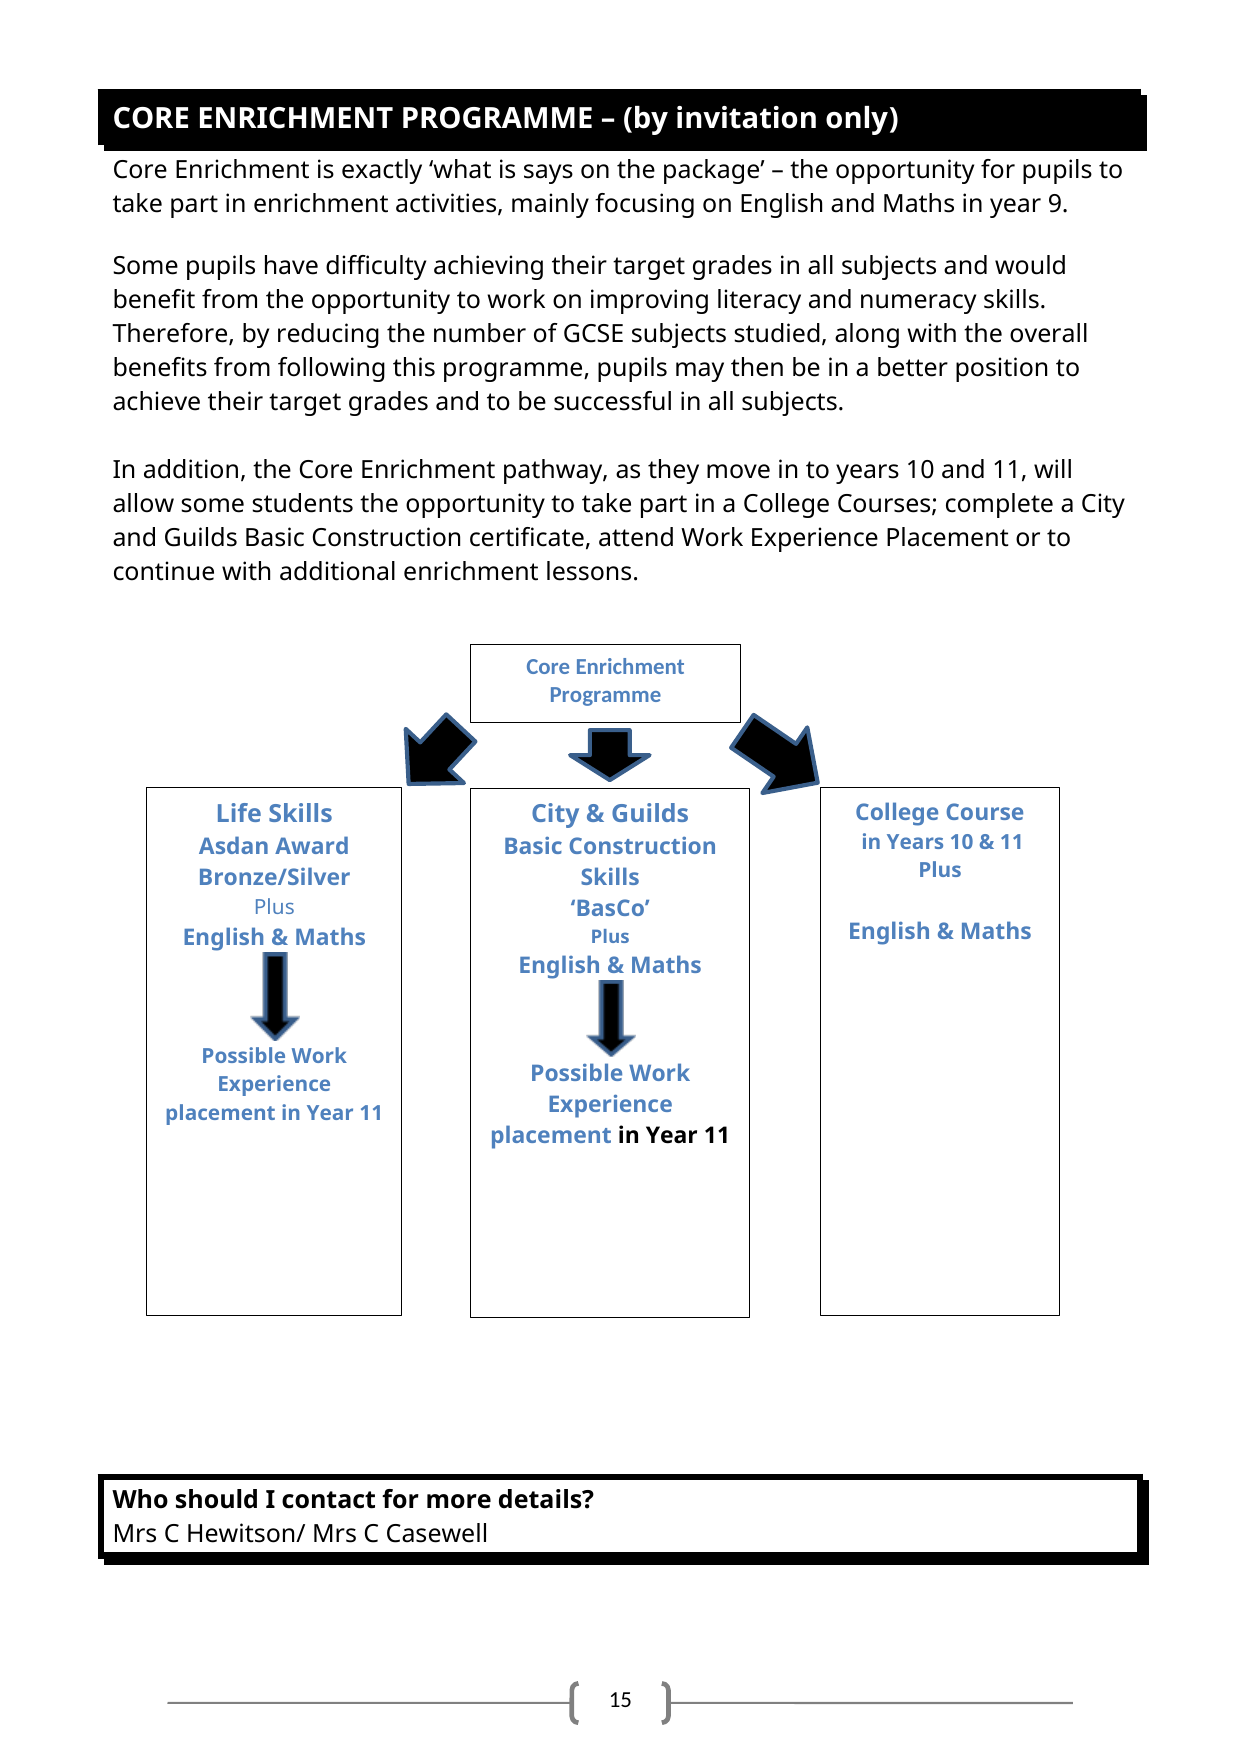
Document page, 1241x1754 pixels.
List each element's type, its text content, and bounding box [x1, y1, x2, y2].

text CORE ENRICHMENT PROGRAMME – (by invitation only) [104, 95, 1134, 139]
text Mrs C Hewitson/ Mrs C Casewell [104, 1508, 1137, 1552]
text Core Enrichment is exactly ‘what is says on the package’ – the opportunity for pupils to take part in enrichment activities, mainly focusing on English and Maths in year 9. [112, 151, 1128, 219]
text Who should I contact for more details? [104, 1480, 1137, 1508]
text Some pupils have difficulty achieving their target grades in all subjects and would benefit from the opportunity to work on improving literacy and numeracy skills. Therefore, by reducing the number of GCSE subjects studied, along with the overall benefits from following this programme, pupils may then be in a better position to achieve their target grades and to be successful in all subjects. [112, 247, 1128, 418]
text In addition, the Core Enrichment pathway, as they move in to years 10 and 11, will allow some students the opportunity to take part in a College Courses; complete a City and Guilds Basic Construction certificate, attend Work Experience Placement or to continue with additional enrichment lessons. [112, 452, 1128, 588]
